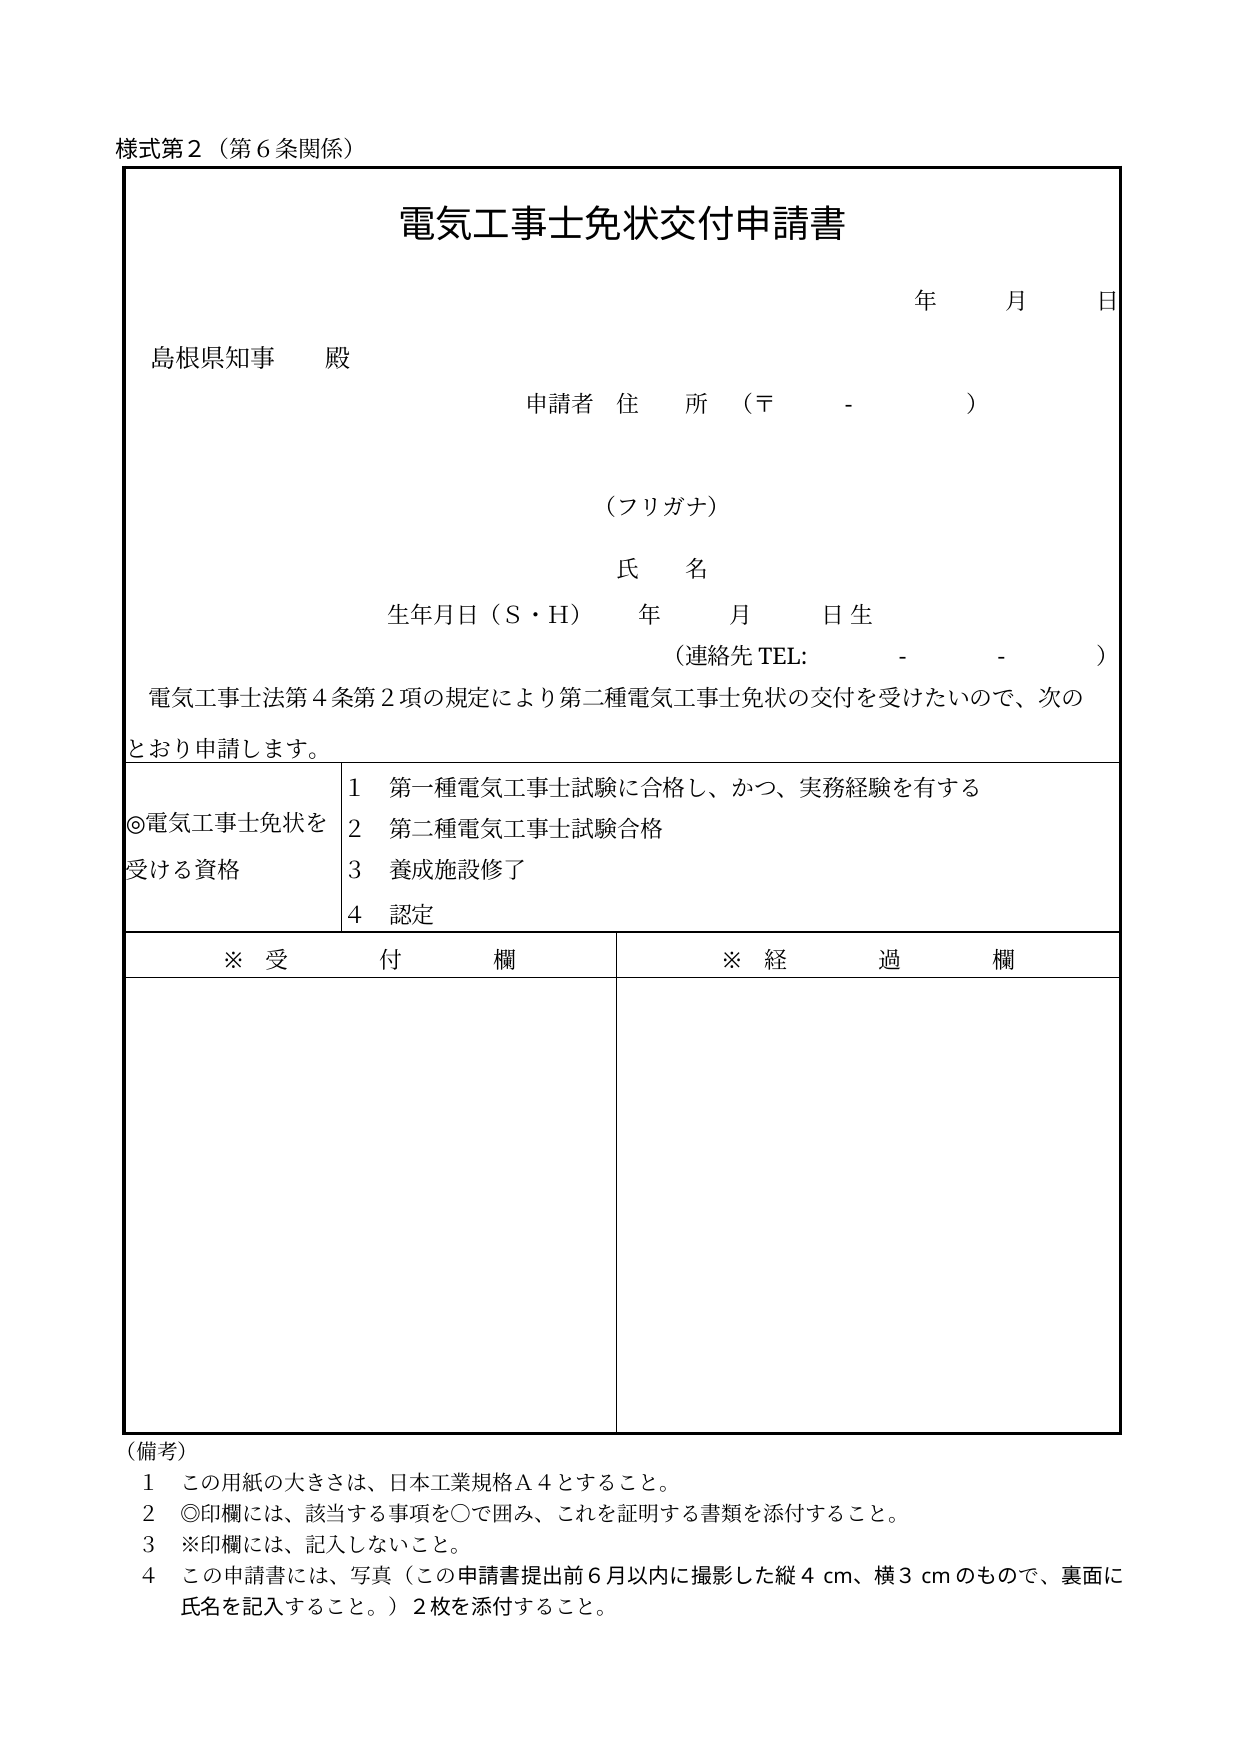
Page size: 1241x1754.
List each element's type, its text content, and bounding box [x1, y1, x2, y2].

text ４ この申請書には、写真（この申請書提出前６月以内に撮影した縦４cm、横３cmのもので、裏面に氏名を記入すること。）２枚を添付すること。 [138, 1559, 1125, 1621]
text ３ ※印欄には、記入しないこと。 [138, 1528, 1125, 1559]
table_cell １ 第一種電気工事士試験に合格し、かつ、実務経験を有する ２ 第二種電気工事士試験合格 ３ 養成施設修了 ４ 認定 [342, 763, 1119, 931]
text ２ ◎印欄には、該当する事項を○で囲み、これを証明する書類を添付すること。 [138, 1497, 1125, 1528]
table_header 電気工事士免状交付申請書 年 月 日 島根県知事 殿 申請者 住 所 （〒 - ） （フリガナ） 氏 名 生年月日（Ｓ・Ｈ） 年 月 日 生 （連絡先TEL: - - ） 電気工事士法第４条第２項の規定により第二種電気工事士免状の交付を受けたいので、次の とおり申請します。 [126, 169, 1119, 762]
table_cell ※ 受 付 欄 [126, 933, 616, 977]
text １ この用紙の大きさは、日本工業規格Ａ４とすること。 [138, 1466, 1125, 1497]
text 様式第２（第６条関係） [115, 124, 1125, 166]
table_cell [126, 978, 616, 1432]
text （備考） [115, 1435, 1125, 1466]
table_cell [617, 978, 1119, 1432]
table_cell ◎電気工事士免状を 受ける資格 [126, 763, 341, 931]
table_cell ※ 経 過 欄 [617, 933, 1119, 977]
